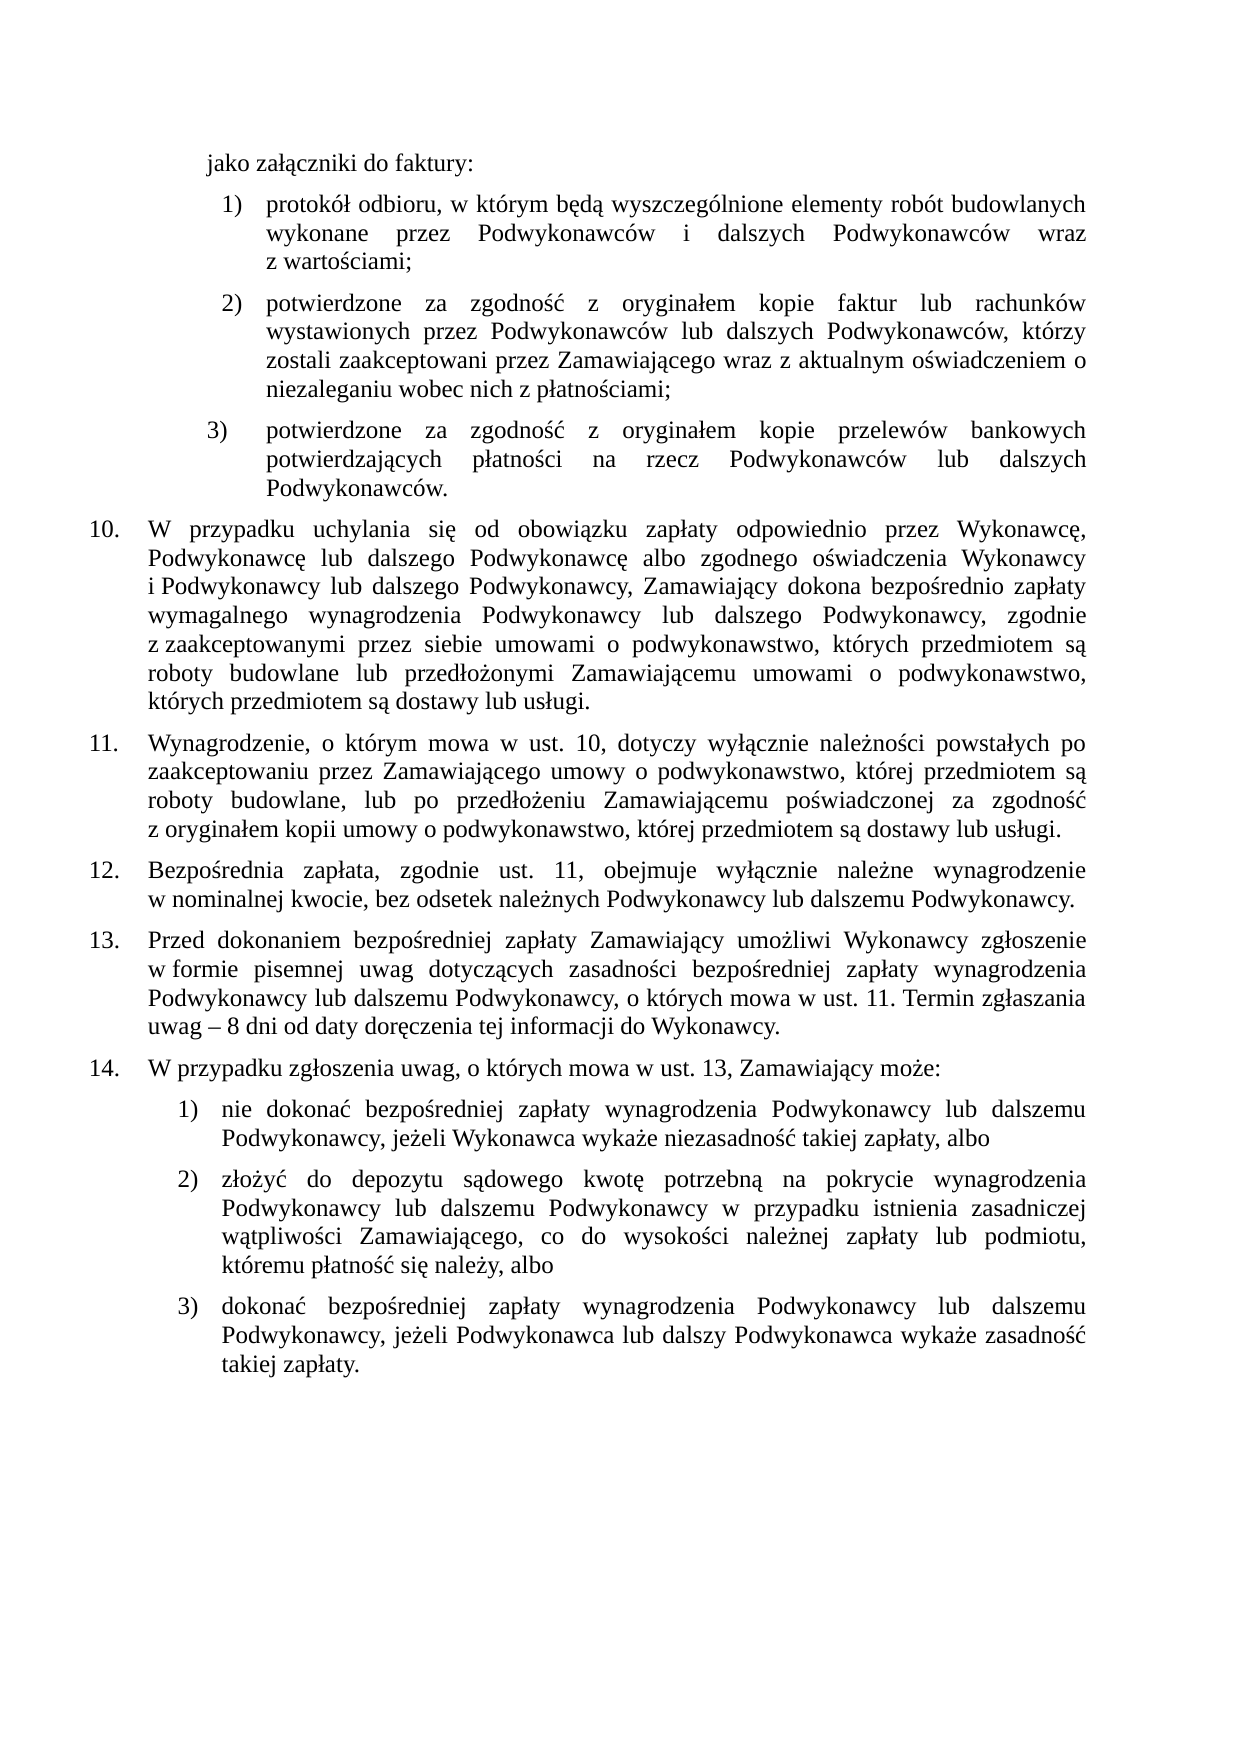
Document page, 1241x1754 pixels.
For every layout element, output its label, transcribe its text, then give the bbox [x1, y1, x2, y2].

list dokonać bezpośredniej zapłaty wynagrodzenia Podwykonawcy lub dalszemu Podwykonawcy, jeżeli Podwykonawca lub dalszy Podwykonawca wykaże zasadność takiej zapłaty. [177, 1291, 1087, 1378]
list W przypadku uchylania się od obowiązku zapłaty odpowiednio przez Wykonawcę, Podwykonawcę lub dalszego Podwykonawcę albo zgodnego oświadczenia Wykonawcy i Podwykonawcy lub dalszego Podwykonawcy, Zamawiający dokona bezpośrednio zapłaty wymagalnego wynagrodzenia Podwykonawcy lub dalszego Podwykonawcy, zgodnie z zaakceptowanymi przez siebie umowami o podwykonawstwo, których przedmiotem są roboty budowlane lub przedłożonymi Zamawiającemu umowami o podwykonawstwo, których przedmiotem są dostawy lub usługi. [88, 514, 1087, 715]
list nie dokonać bezpośredniej zapłaty wynagrodzenia Podwykonawcy lub dalszemu Podwykonawcy, jeżeli Wykonawca wykaże niezasadność takiej zapłaty, albo [177, 1094, 1087, 1151]
list W przypadku zgłoszenia uwag, o których mowa w ust. 13, Zamawiający może: [88, 1053, 1087, 1081]
list protokół odbioru, w którym będą wyszczególnione elementy robót budowlanych wykonane przez Podwykonawców i dalszych Podwykonawców wraz z wartościami; [221, 189, 1087, 275]
list złożyć do depozytu sądowego kwotę potrzebną na pokrycie wynagrodzenia Podwykonawcy lub dalszemu Podwykonawcy w przypadku istnienia zasadniczej wątpliwości Zamawiającego, co do wysokości należnej zapłaty lub podmiotu, któremu płatność się należy, albo [177, 1164, 1087, 1279]
list Przed dokonaniem bezpośredniej zapłaty Zamawiający umożliwi Wykonawcy zgłoszenie w formie pisemnej uwag dotyczących zasadności bezpośredniej zapłaty wynagrodzenia Podwykonawcy lub dalszemu Podwykonawcy, o których mowa w ust. 11. Termin zgłaszania uwag – 8 dni od daty doręczenia tej informacji do Wykonawcy. [88, 925, 1087, 1040]
list Bezpośrednia zapłata, zgodnie ust. 11, obejmuje wyłącznie należne wynagrodzenie w nominalnej kwocie, bez odsetek należnych Podwykonawcy lub dalszemu Podwykonawcy. [88, 855, 1087, 913]
list potwierdzone za zgodność z oryginałem kopie faktur lub rachunków wystawionych przez Podwykonawców lub dalszych Podwykonawców, którzy zostali zaakceptowani przez Zamawiającego wraz z aktualnym oświadczeniem o niezaleganiu wobec nich z płatnościami; [221, 288, 1087, 403]
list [148, 148, 1087, 176]
list potwierdzone za zgodność z oryginałem kopie przelewów bankowych potwierdzających płatności na rzecz Podwykonawców lub dalszych Podwykonawców. [207, 415, 1087, 501]
list Wynagrodzenie, o którym mowa w ust. 10, dotyczy wyłącznie należności powstałych po zaakceptowaniu przez Zamawiającego umowy o podwykonawstwo, której przedmiotem są roboty budowlane, lub po przedłożeniu Zamawiającemu poświadczonej za zgodność z oryginałem kopii umowy o podwykonawstwo, której przedmiotem są dostawy lub usługi. [88, 728, 1087, 843]
